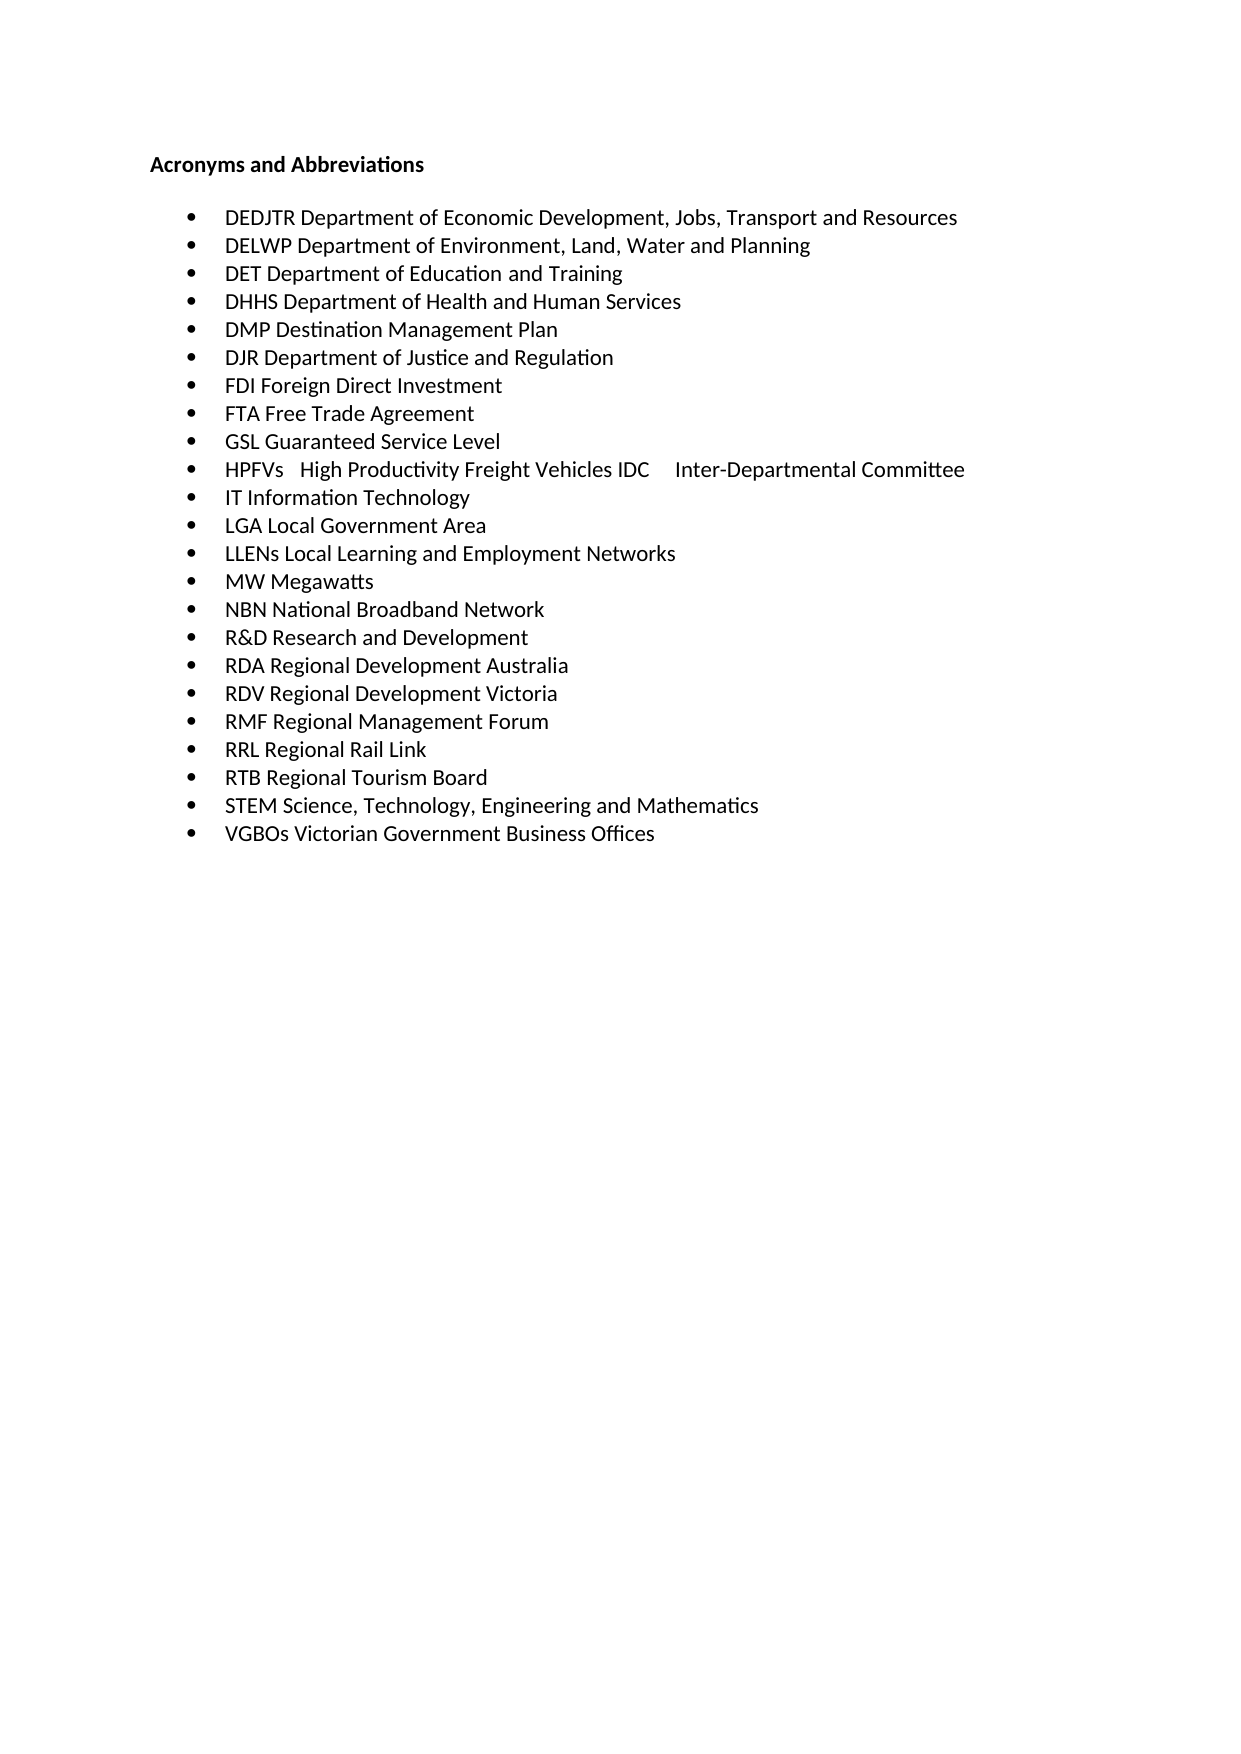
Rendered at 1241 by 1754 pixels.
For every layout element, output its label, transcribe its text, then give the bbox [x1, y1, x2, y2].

list DMP Destination Management Plan [187, 315, 1090, 343]
list DELWP Department of Environment, Land, Water and Planning [187, 231, 1090, 259]
list IT Information Technology [187, 483, 1090, 511]
list FTA Free Trade Agreement [187, 399, 1090, 427]
list DET Department of Education and Training [187, 259, 1090, 287]
list GSL Guaranteed Service Level [187, 427, 1090, 455]
list RTB Regional Tourism Board [187, 763, 1090, 791]
list RMF Regional Management Forum [187, 707, 1090, 735]
list RDA Regional Development Australia [187, 651, 1090, 679]
list RDV Regional Development Victoria [187, 679, 1090, 707]
list STEM Science, Technology, Engineering and Mathematics [187, 791, 1090, 819]
list LLENs Local Learning and Employment Networks [187, 539, 1090, 567]
list DEDJTR Department of Economic Development, Jobs, Transport and Resources [187, 203, 1090, 231]
text Acronyms and Abbreviations [150, 150, 1090, 178]
list R&D Research and Development [187, 623, 1090, 651]
list DHHS Department of Health and Human Services [187, 287, 1090, 315]
list RRL Regional Rail Link [187, 735, 1090, 763]
list NBN National Broadband Network [187, 595, 1090, 623]
list HPFVs High Productivity Freight Vehicles IDC Inter-Departmental Committee [187, 455, 1090, 483]
list FDI Foreign Direct Investment [187, 371, 1090, 399]
list LGA Local Government Area [187, 511, 1090, 539]
list MW Megawatts [187, 567, 1090, 595]
list DJR Department of Justice and Regulation [187, 343, 1090, 371]
list VGBOs Victorian Government Business Offices [187, 819, 1090, 847]
